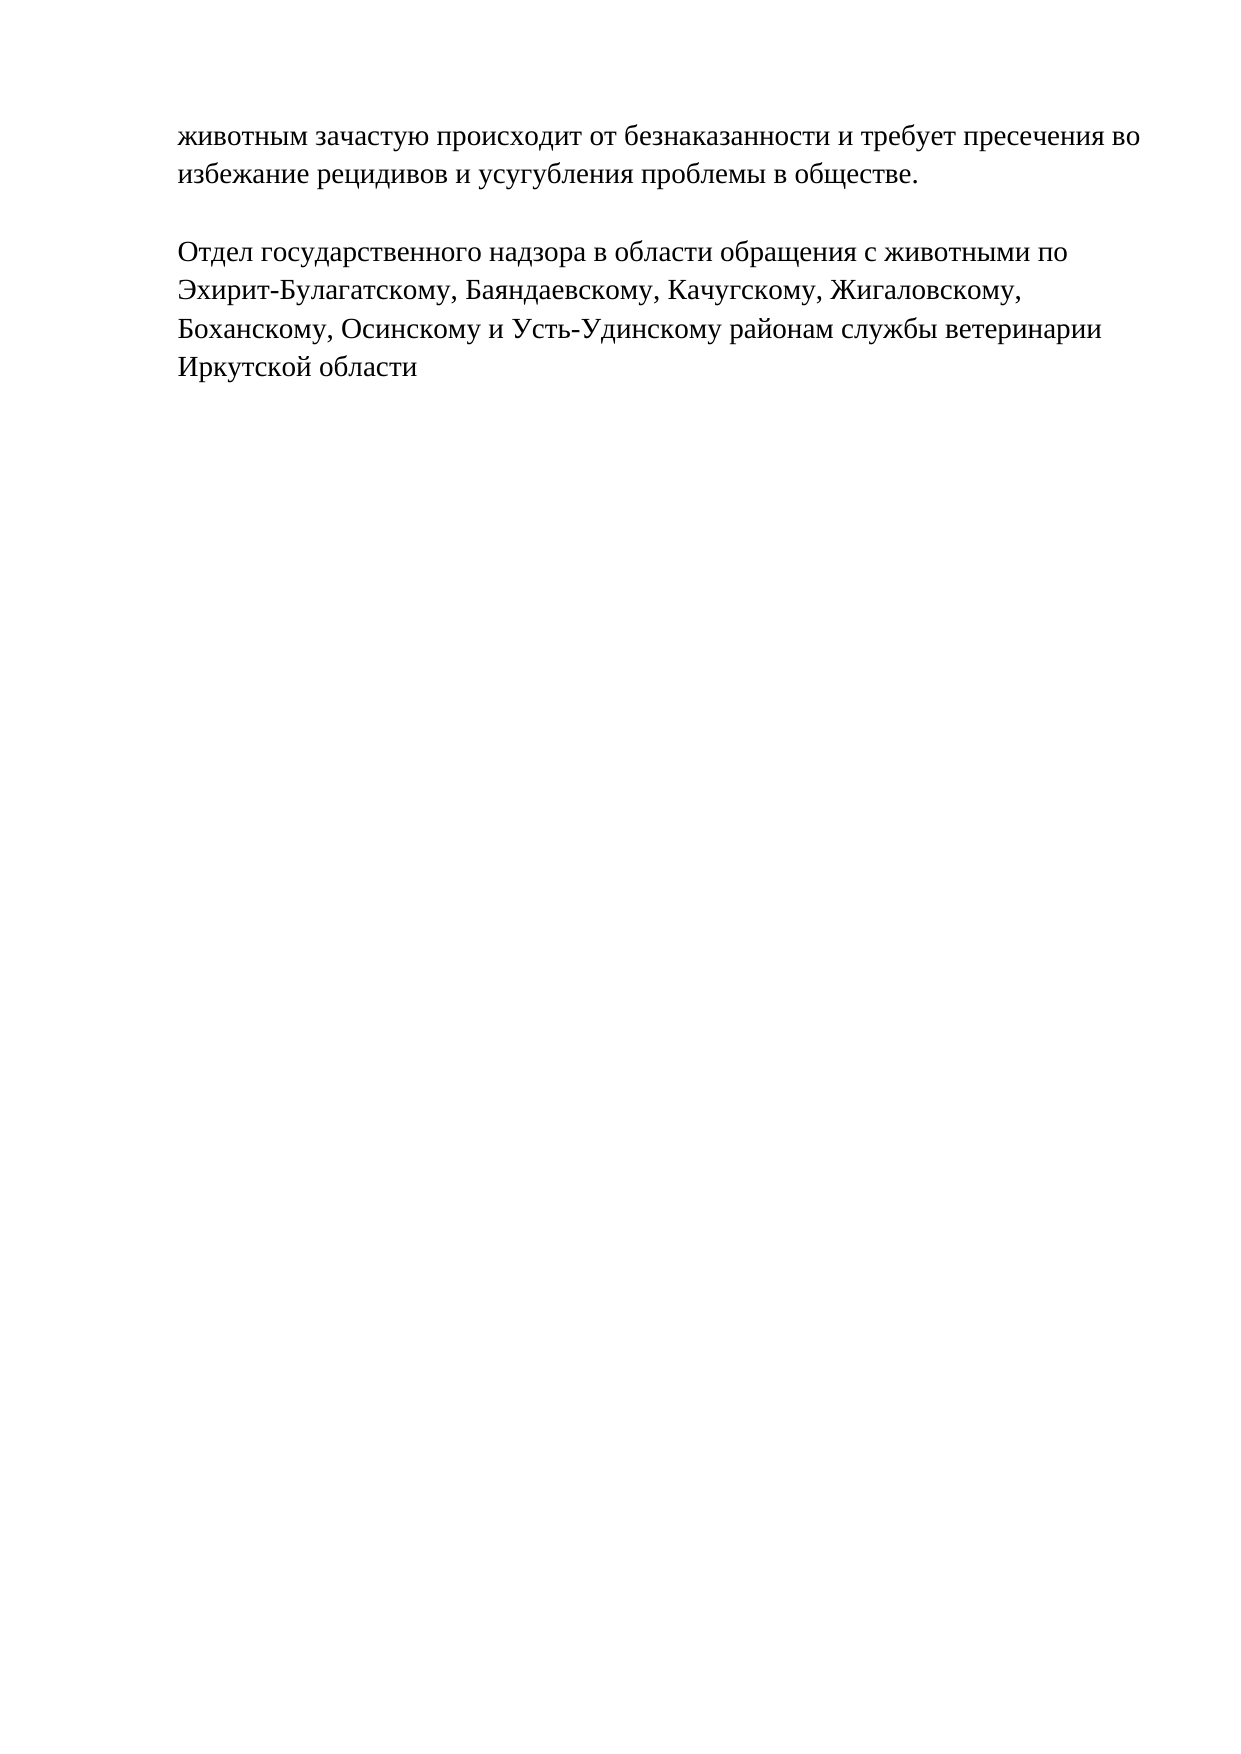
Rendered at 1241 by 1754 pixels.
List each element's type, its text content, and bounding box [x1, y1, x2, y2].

text Отдел государственного надзора в области обращения с животными по Эхирит-Булагатскому, Баяндаевскому, Качугскому, Жигаловскому, Боханскому, Осинскому и Усть-Удинскому районам службы ветеринарии Иркутской области [177, 234, 1152, 383]
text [177, 118, 1152, 190]
